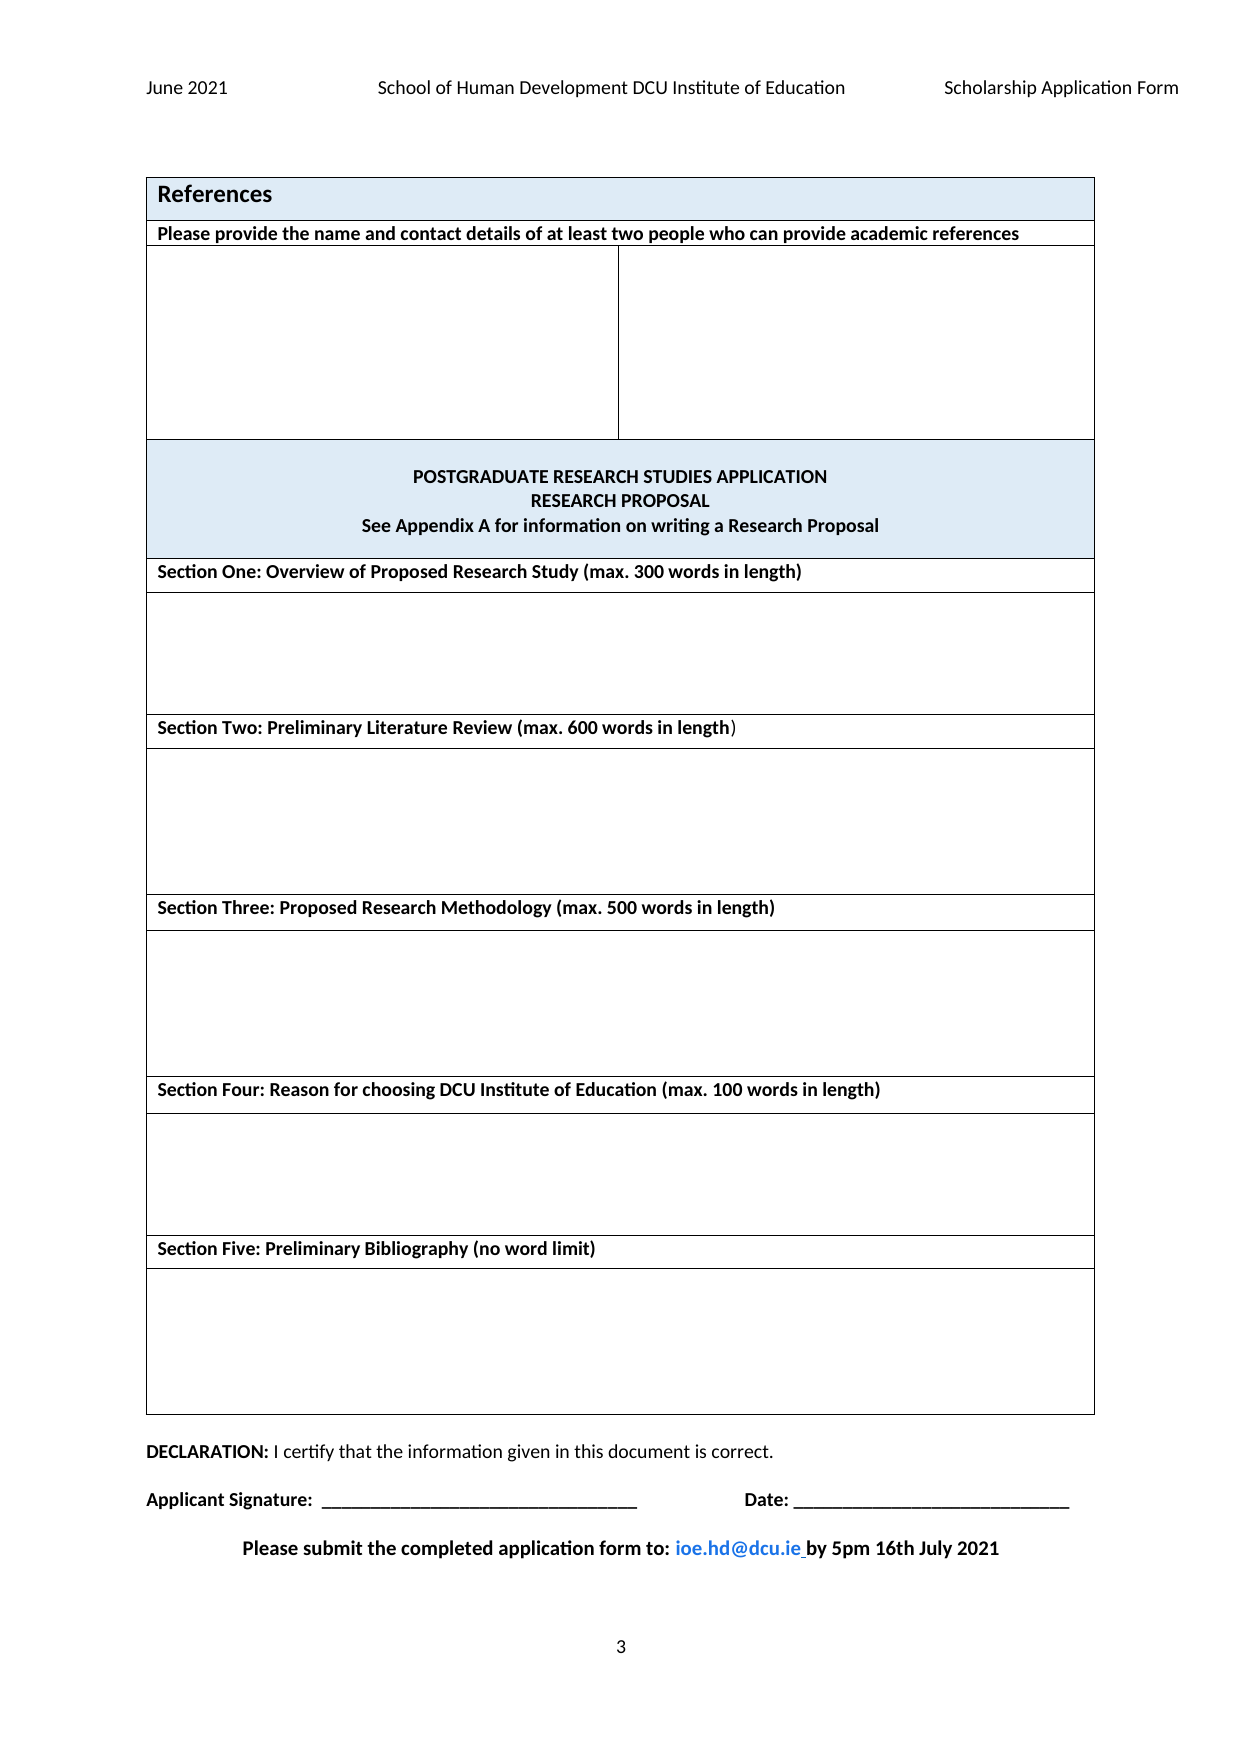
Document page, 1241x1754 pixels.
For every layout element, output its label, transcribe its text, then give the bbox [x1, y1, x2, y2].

table_cell POSTGRADUATE RESEARCH STUDIES APPLICATION RESEARCH PROPOSAL See Appendix A for information on writing a Research Proposal [147, 440, 1094, 558]
table_cell Section Four: Reason for choosing DCU Institute of Education (max. 100 words in length) [147, 1077, 1094, 1113]
text DECLARATION: I certify that the information given in this document is correct. [146, 1439, 1095, 1463]
table_cell [147, 749, 1094, 894]
table_cell Please provide the name and contact details of at least two people who can provide academic references [147, 221, 1094, 245]
table_cell Section Three: Proposed Research Methodology (max. 500 words in length) [147, 895, 1094, 930]
table_cell Section Five: Preliminary Bibliography (no word limit) [147, 1236, 1094, 1267]
table_cell [147, 1114, 1094, 1235]
table_cell [619, 246, 1094, 439]
table_cell [147, 246, 618, 439]
table_cell Section One: Overview of Proposed Research Study (max. 300 words in length) [147, 559, 1094, 592]
text Applicant Signature: ________________________________ Date: ____________________________ [146, 1487, 1095, 1511]
table_cell [147, 931, 1094, 1076]
table_cell [147, 1269, 1094, 1413]
text Please submit the completed application form to: ioe.hd@dcu.ie by 5pm 16th July 2021 [146, 1535, 1095, 1560]
table_cell [147, 593, 1094, 714]
table_cell Section Two: Preliminary Literature Review (max. 600 words in length) [147, 715, 1094, 748]
table_cell References [147, 178, 1094, 220]
